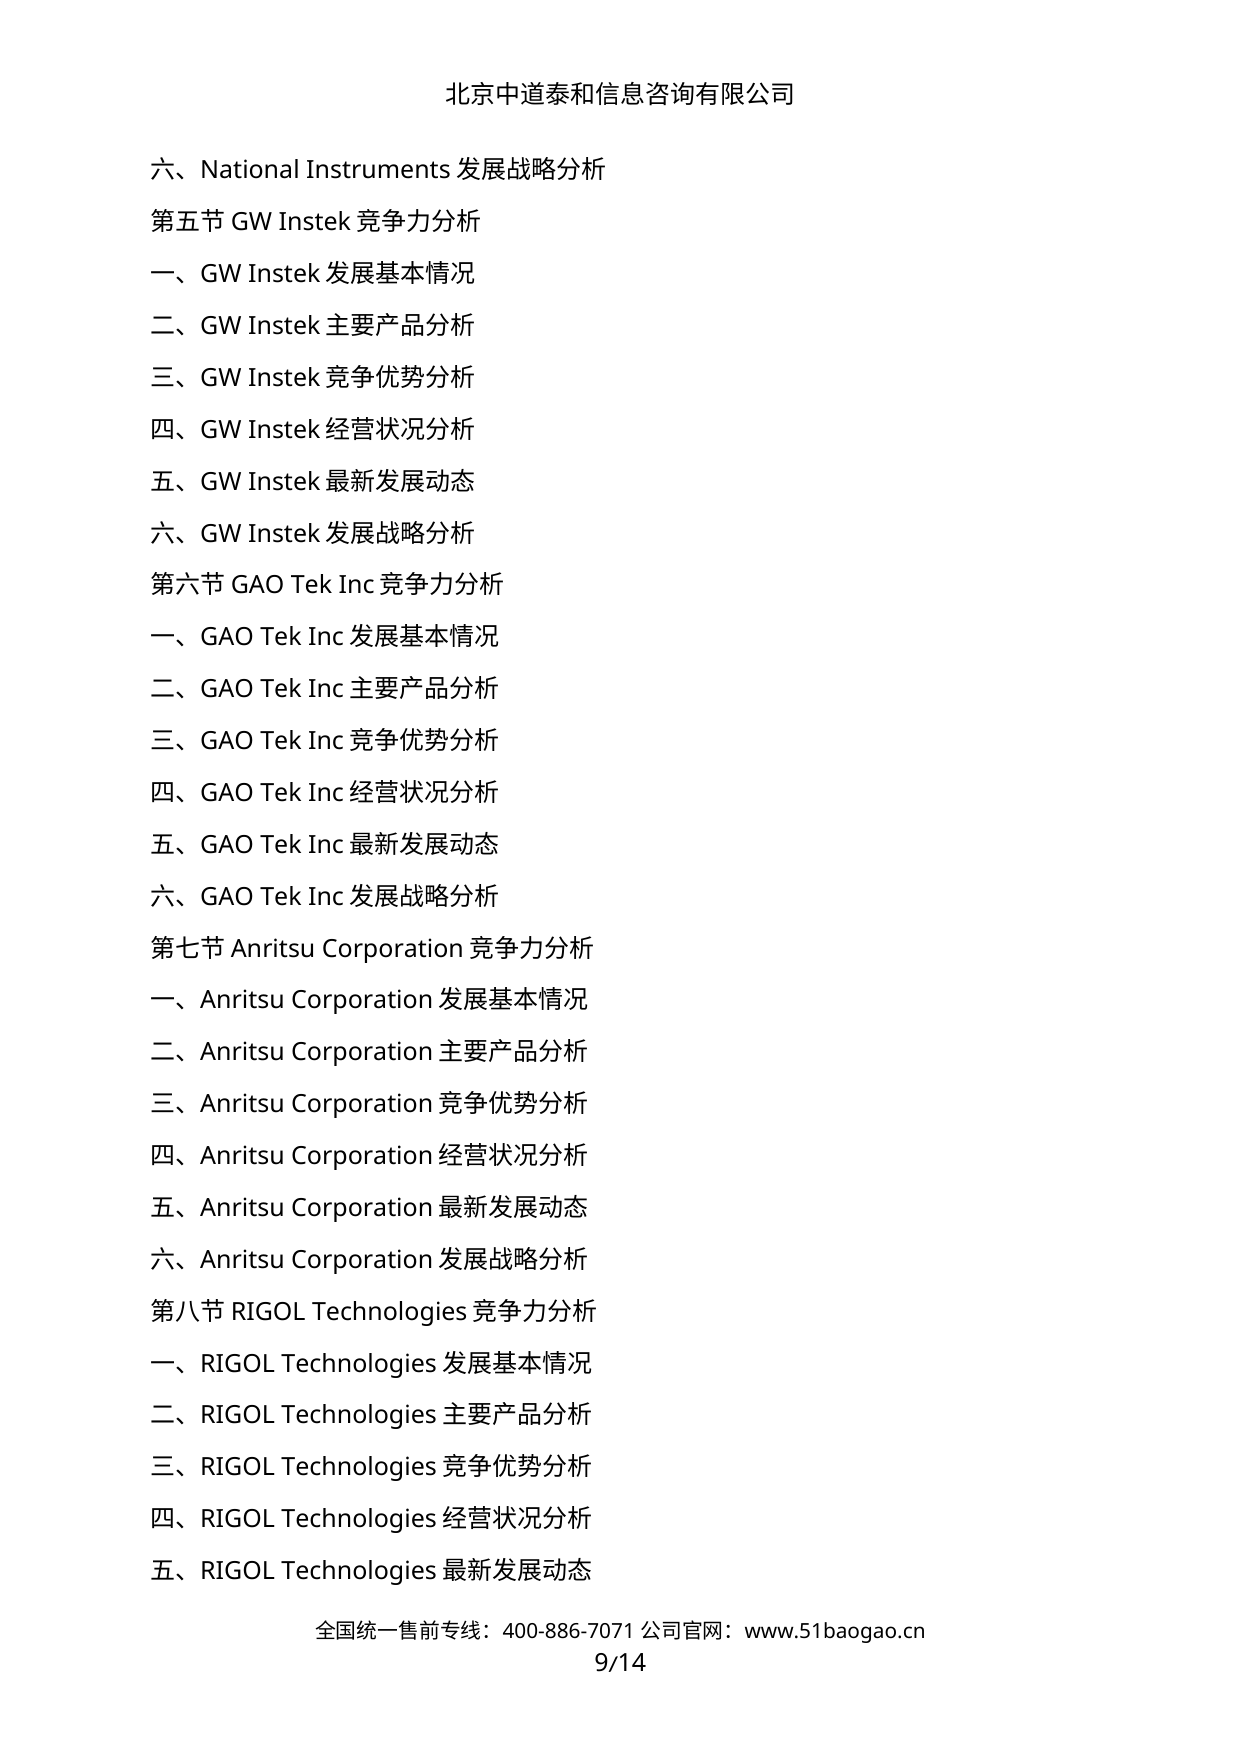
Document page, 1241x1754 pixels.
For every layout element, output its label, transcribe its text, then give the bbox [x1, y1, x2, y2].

text 三、GW Instek竞争优势分析 [150, 357, 1090, 394]
text 三、GAO Tek Inc竞争优势分析 [150, 721, 1090, 757]
text 第八节 RIGOL Technologies竞争力分析 [150, 1291, 1090, 1327]
text 一、GAO Tek Inc发展基本情况 [150, 617, 1090, 653]
text 第七节 Anritsu Corporation竞争力分析 [150, 928, 1090, 964]
text 六、Anritsu Corporation发展战略分析 [150, 1239, 1090, 1276]
text 五、Anritsu Corporation最新发展动态 [150, 1187, 1090, 1224]
text 三、Anritsu Corporation竞争优势分析 [150, 1084, 1090, 1120]
text 六、GAO Tek Inc发展战略分析 [150, 876, 1090, 912]
text 四、Anritsu Corporation经营状况分析 [150, 1136, 1090, 1172]
text 二、GW Instek主要产品分析 [150, 306, 1090, 342]
text 一、RIGOL Technologies发展基本情况 [150, 1343, 1090, 1379]
text 一、GW Instek发展基本情况 [150, 254, 1090, 290]
text 四、GW Instek经营状况分析 [150, 409, 1090, 446]
text 五、RIGOL Technologies最新发展动态 [150, 1551, 1090, 1587]
text 二、RIGOL Technologies主要产品分析 [150, 1395, 1090, 1431]
text 第六节 GAO Tek Inc竞争力分析 [150, 565, 1090, 601]
text 二、Anritsu Corporation主要产品分析 [150, 1032, 1090, 1068]
text 二、GAO Tek Inc主要产品分析 [150, 669, 1090, 705]
text 第五节 GW Instek竞争力分析 [150, 202, 1090, 238]
text 六、GW Instek发展战略分析 [150, 513, 1090, 549]
text 四、GAO Tek Inc经营状况分析 [150, 772, 1090, 809]
text 六、National Instruments发展战略分析 [150, 150, 1090, 186]
text 一、Anritsu Corporation发展基本情况 [150, 980, 1090, 1016]
text 五、GW Instek最新发展动态 [150, 461, 1090, 497]
text 五、GAO Tek Inc最新发展动态 [150, 824, 1090, 861]
text 四、RIGOL Technologies经营状况分析 [150, 1499, 1090, 1535]
text 三、RIGOL Technologies竞争优势分析 [150, 1447, 1090, 1483]
